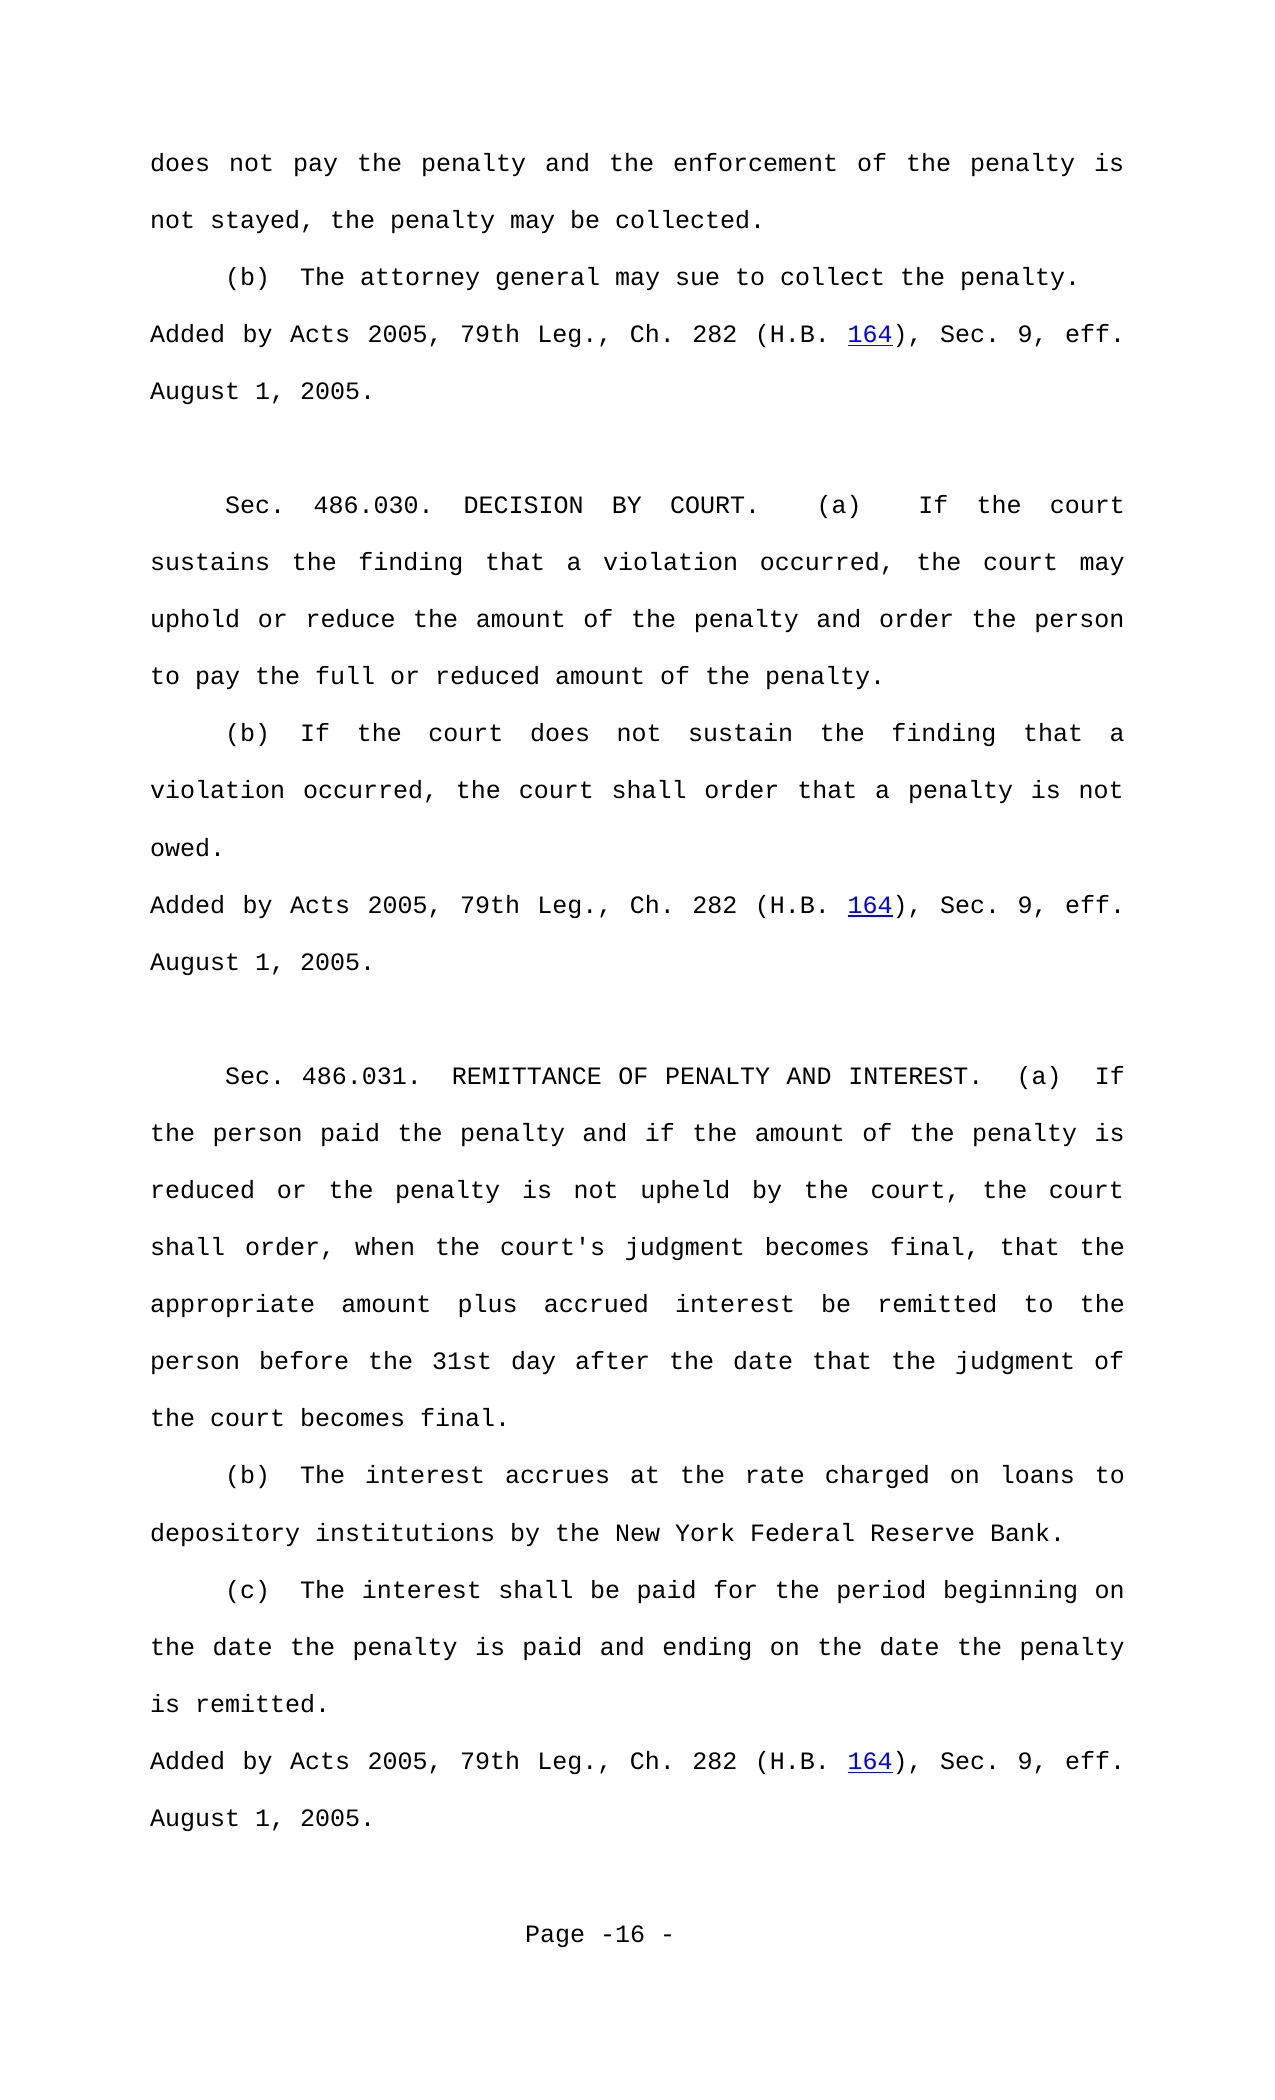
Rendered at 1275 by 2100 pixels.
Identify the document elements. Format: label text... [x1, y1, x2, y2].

text Added by Acts 2005, 79th Leg., Ch. 282 (H.B. 164), Sec. 9, eff. August 1, 2005. [150, 892, 1125, 978]
text Sec. 486.031. REMITTANCE OF PENALTY AND INTEREST. (a) If the person paid the penalty and if the amount of the penalty is reduced or the penalty is not upheld by the court, the court shall order, when the court's judgment becomes final, that the appropriate amount plus accrued interest be remitted to the person before the 31st day after the date that the judgment of the court becomes final. [150, 1063, 1125, 1434]
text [150, 150, 1125, 236]
text Added by Acts 2005, 79th Leg., Ch. 282 (H.B. 164), Sec. 9, eff. August 1, 2005. [150, 321, 1125, 407]
text (b) The attorney general may sue to collect the penalty. [150, 264, 1125, 293]
text Sec. 486.030. DECISION BY COURT. (a) If the court sustains the finding that a violation occurred, the court may uphold or reduce the amount of the penalty and order the person to pay the full or reduced amount of the penalty. [150, 492, 1125, 692]
text Added by Acts 2005, 79th Leg., Ch. 282 (H.B. 164), Sec. 9, eff. August 1, 2005. [150, 1748, 1125, 1834]
text (c) The interest shall be paid for the period beginning on the date the penalty is paid and ending on the date the penalty is remitted. [150, 1577, 1125, 1720]
text (b) The interest accrues at the rate charged on loans to depository institutions by the New York Federal Reserve Bank. [150, 1463, 1125, 1548]
text (b) If the court does not sustain the finding that a violation occurred, the court shall order that a penalty is not owed. [150, 721, 1125, 863]
